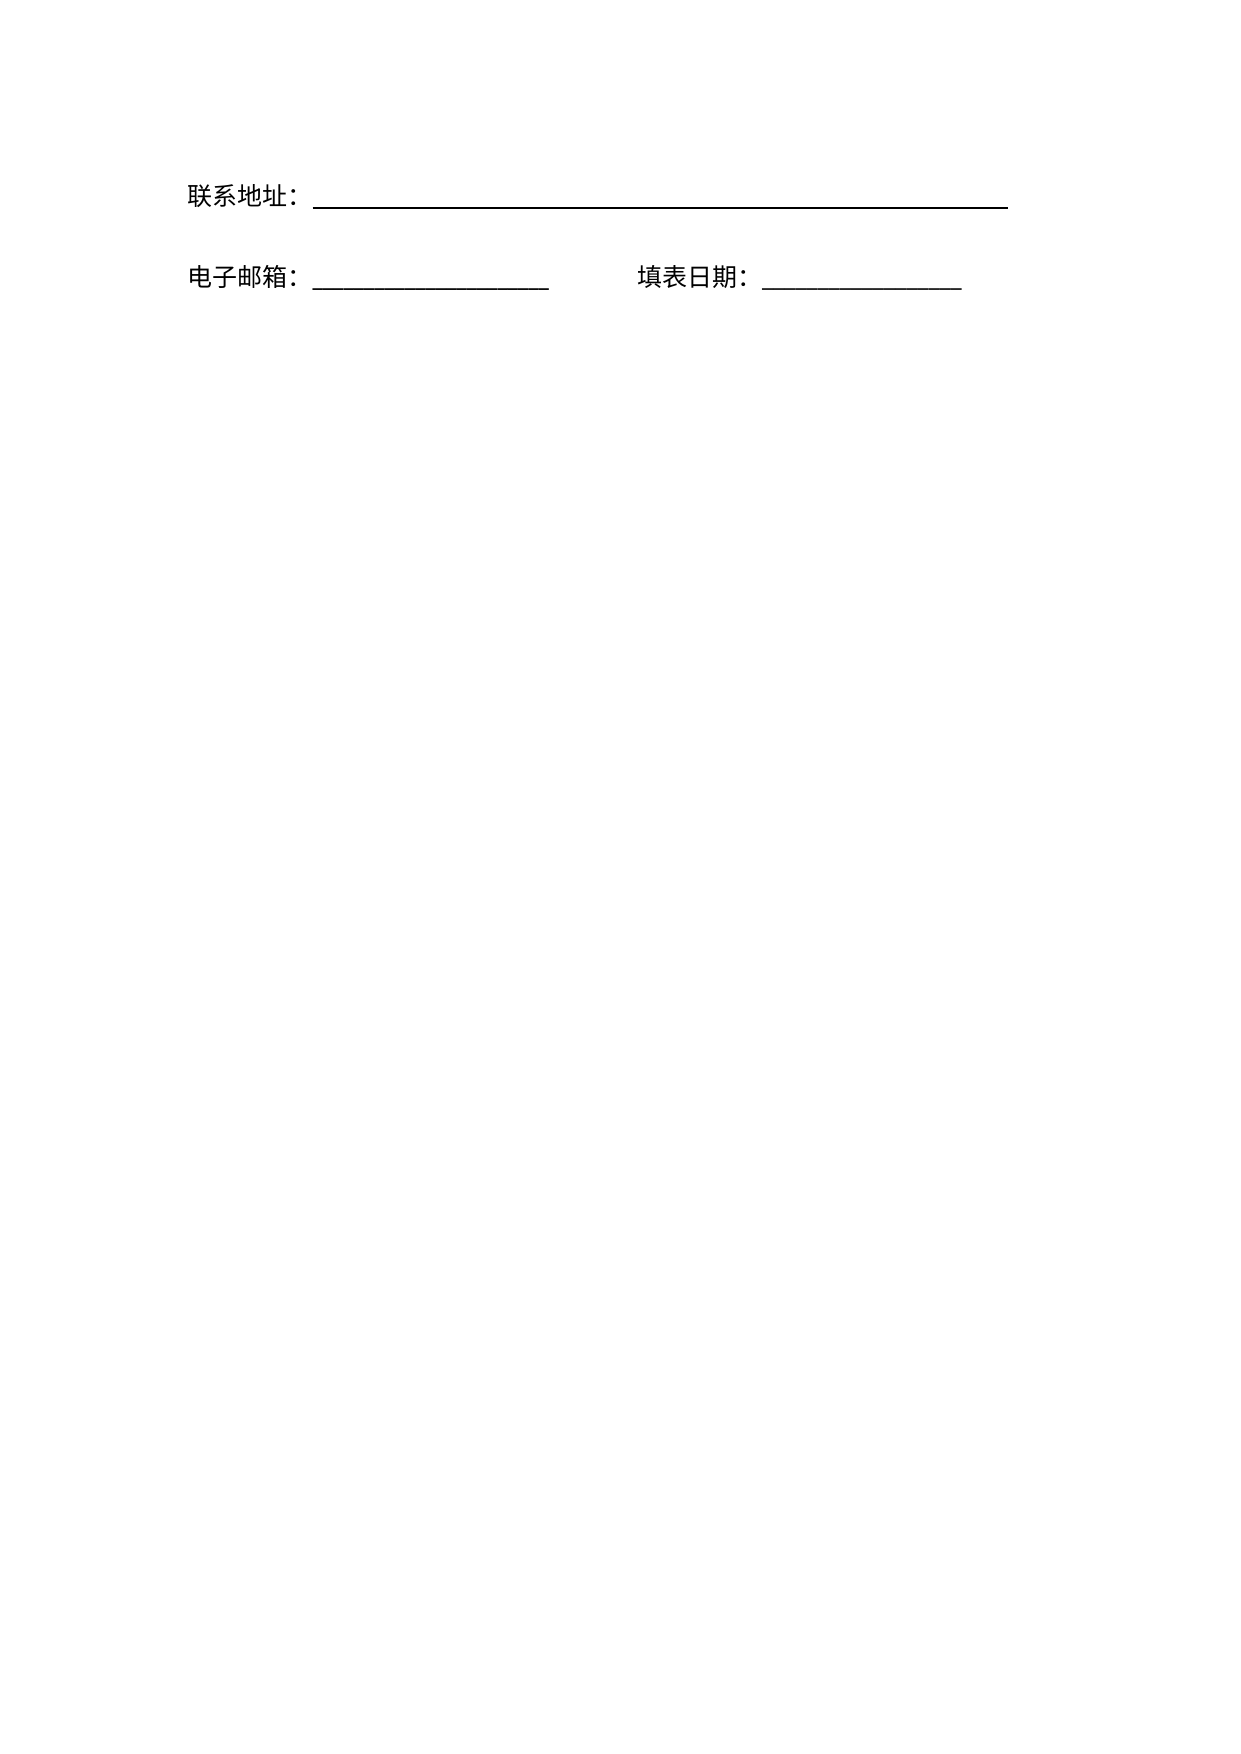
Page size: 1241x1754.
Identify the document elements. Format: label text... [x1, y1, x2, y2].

text 联系地址： [187, 162, 1053, 227]
text 电子邮箱：_______________________ 填表日期：__________________ [187, 243, 1053, 308]
